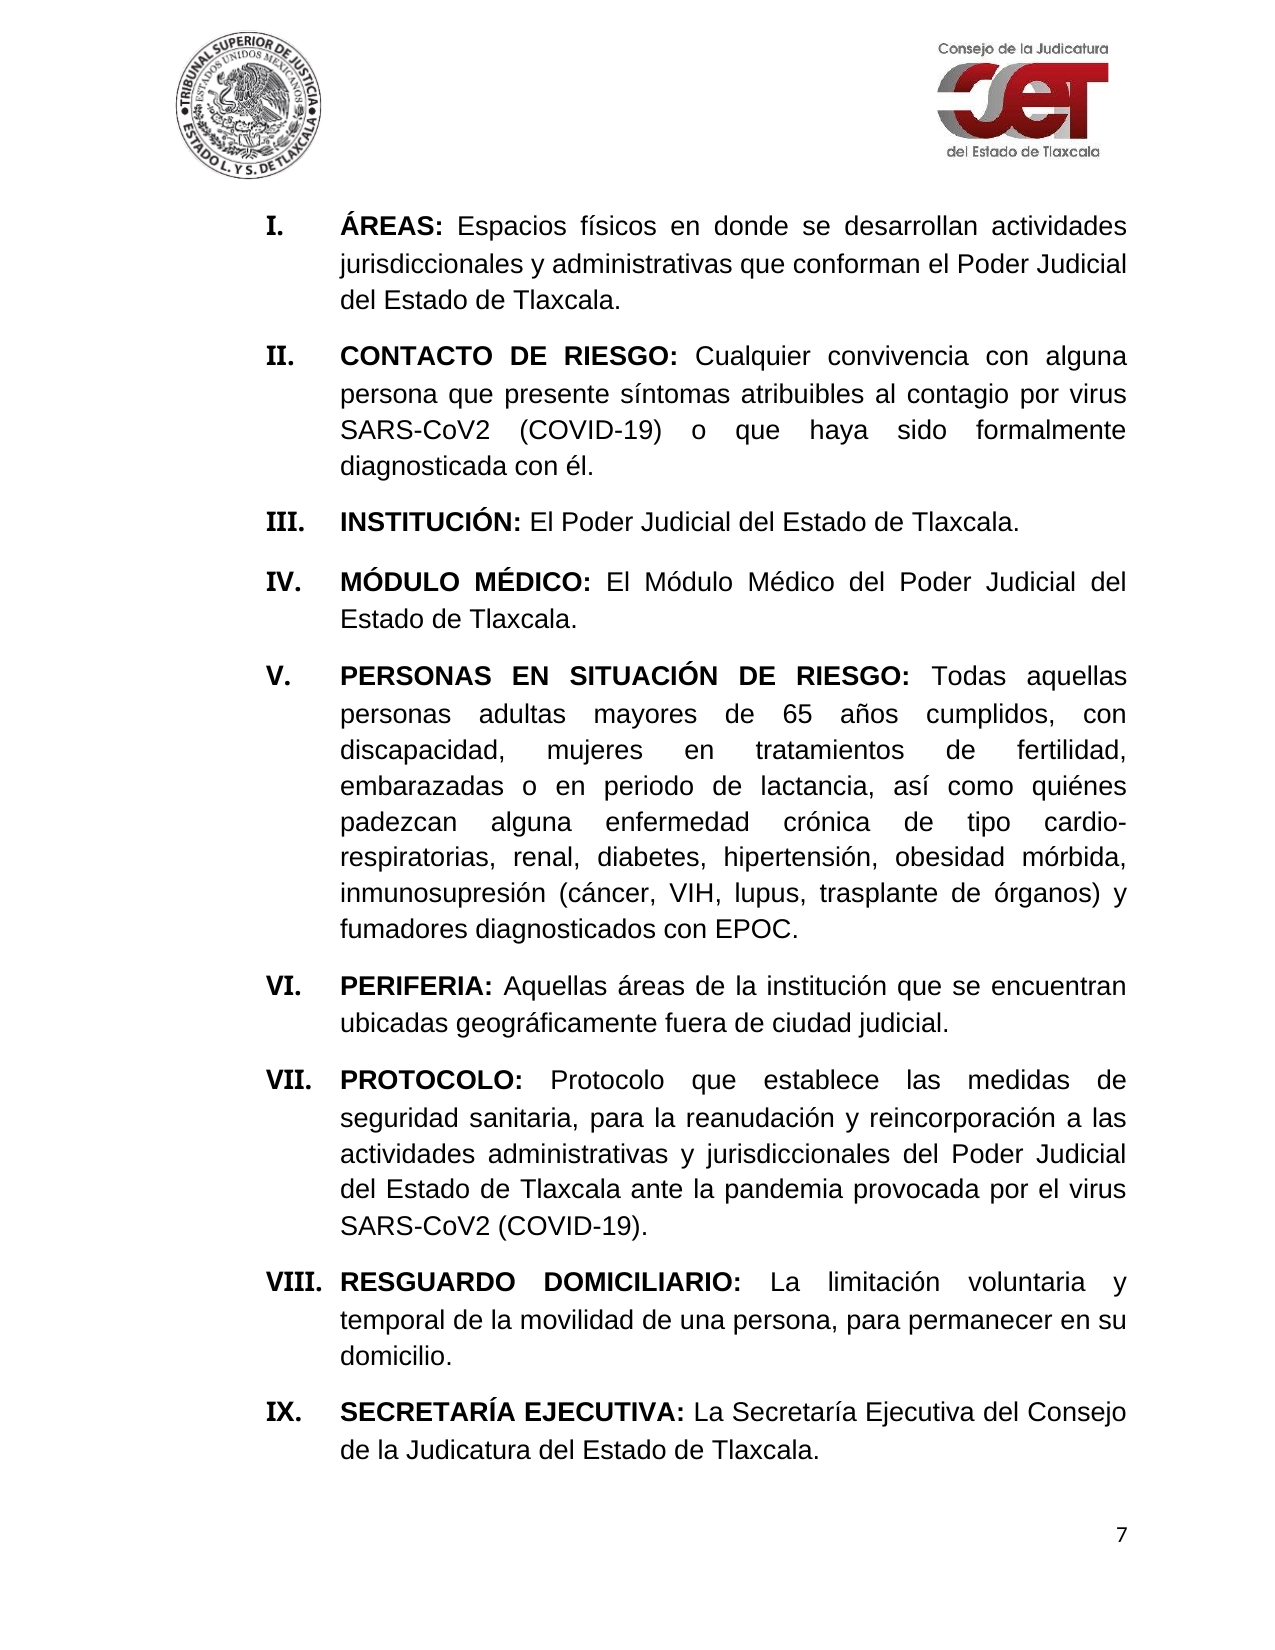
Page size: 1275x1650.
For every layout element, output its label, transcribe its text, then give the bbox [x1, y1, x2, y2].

picture [937, 42, 1109, 160]
picture [174, 30, 322, 180]
list PERSONAS EN SITUACIÓN DE RIESGO: Todas aquellas personas adultas mayores de 65 años cumplidos, con discapacidad, mujeres en tratamientos de fertilidad, embarazadas o en periodo de lactancia, así como quiénes padezcan alguna enfermedad crónica de tipo cardio-respiratorias, renal, diabetes, hipertensión, obesidad mórbida, inmunosupresión (cáncer, VIH, lupus, trasplante de órganos) y fumadores diagnosticados con EPOC. [266, 656, 1127, 944]
list MÓDULO MÉDICO: El Módulo Médico del Poder Judicial del Estado de Tlaxcala. [266, 562, 1127, 635]
list CONTACTO DE RIESGO: Cualquier convivencia con alguna persona que presente síntomas atribuibles al contagio por virus SARS-CoV2 (COVID-19) o que haya sido formalmente diagnosticada con él. [266, 337, 1127, 482]
list PROTOCOLO: Protocolo que establece las medidas de seguridad sanitaria, para la reanudación y reincorporación a las actividades administrativas y jurisdiccionales del Poder Judicial del Estado de Tlaxcala ante la pandemia provocada por el virus SARS-CoV2 (COVID-19). [266, 1060, 1127, 1241]
list ÁREAS: Espacios físicos en donde se desarrollan actividades jurisdiccionales y administrativas que conforman el Poder Judicial del Estado de Tlaxcala. [266, 207, 1127, 316]
list RESGUARDO DOMICILIARIO: La limitación voluntaria y temporal de la movilidad de una persona, para permanecer en su domicilio. [266, 1262, 1127, 1371]
list SECRETARÍA EJECUTIVA: La Secretaría Ejecutiva del Consejo de la Judicatura del Estado de Tlaxcala. [266, 1392, 1127, 1465]
list PERIFERIA: Aquellas áreas de la institución que se encuentran ubicadas geográficamente fuera de ciudad judicial. [266, 966, 1127, 1039]
list INSTITUCIÓN: El Poder Judicial del Estado de Tlaxcala. [266, 503, 1127, 540]
